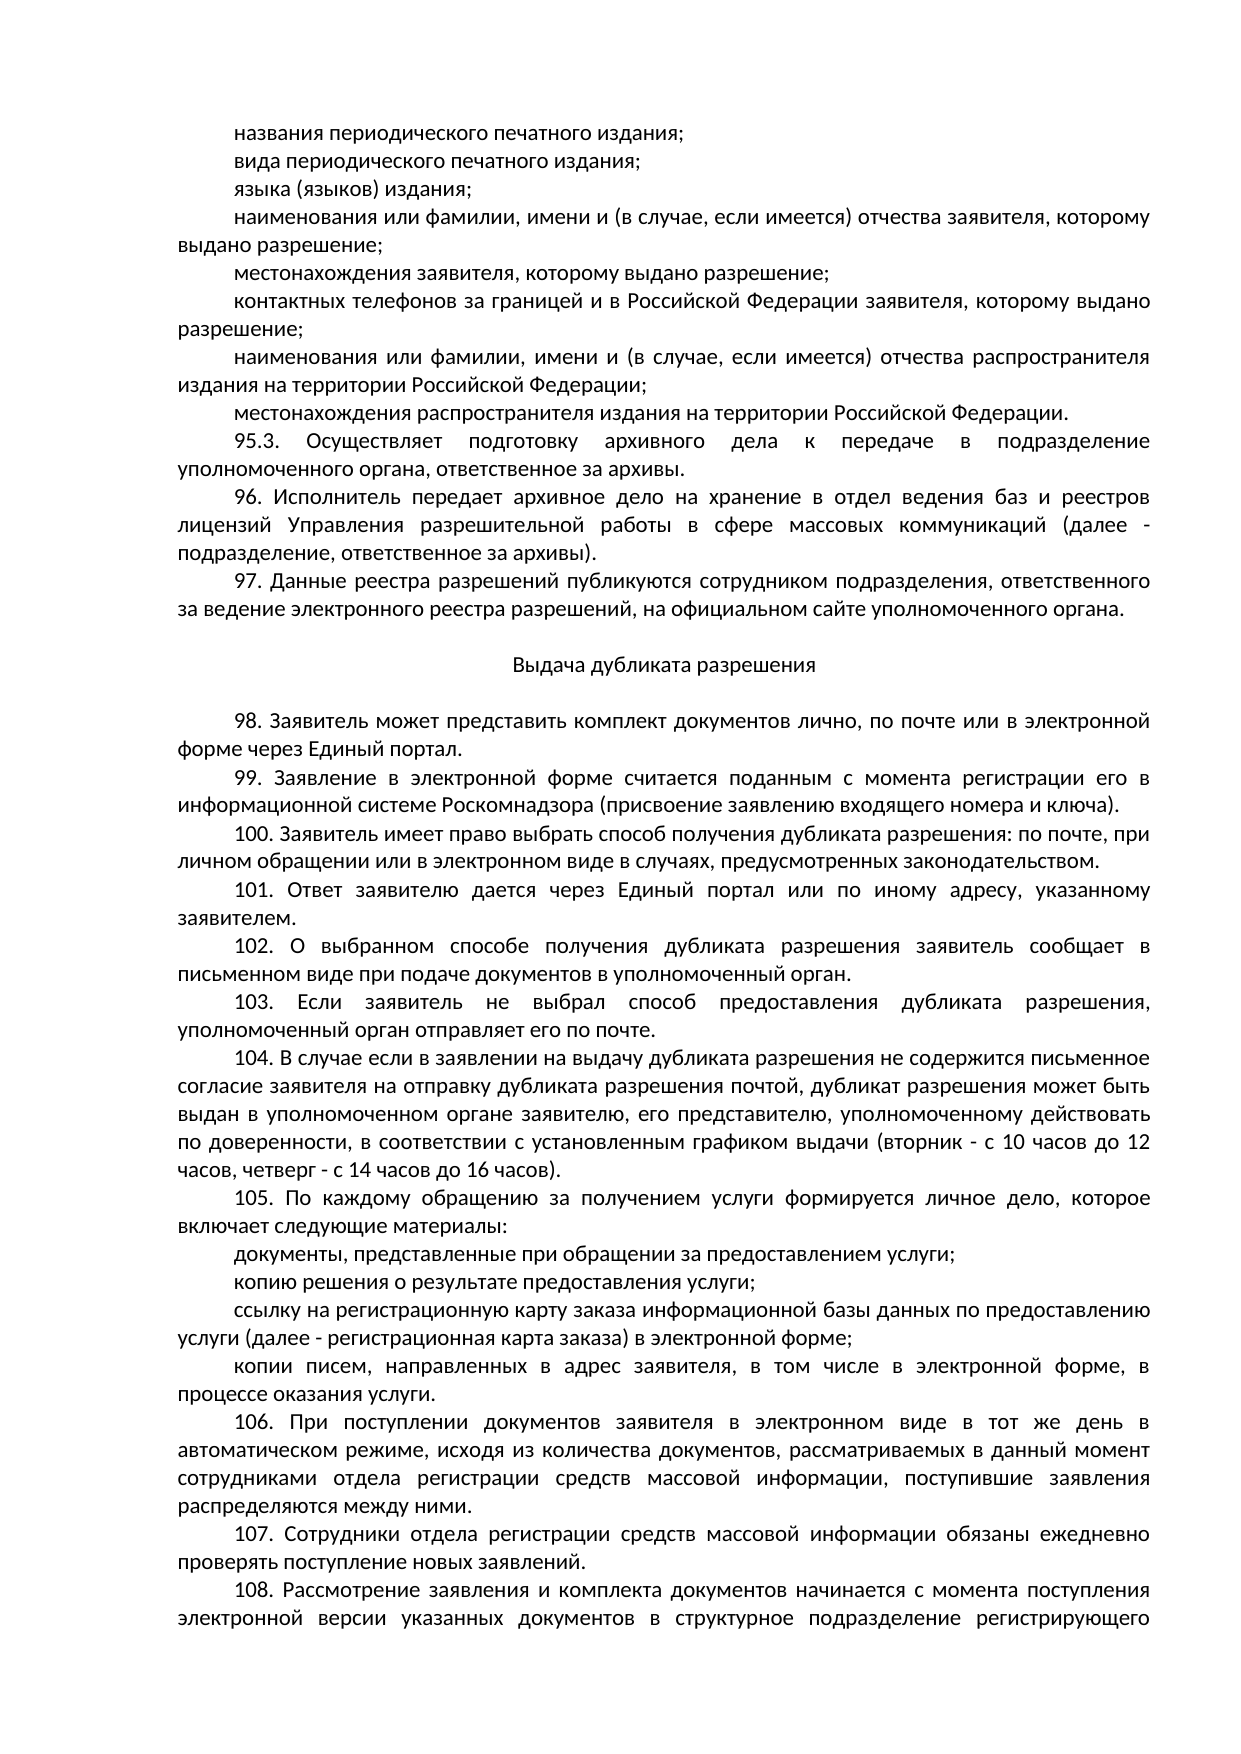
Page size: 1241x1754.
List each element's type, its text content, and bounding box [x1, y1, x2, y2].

text 105. По каждому обращению за получением услуги формируется личное дело, которое включает следующие материалы: [177, 1183, 1152, 1239]
text Выдача дубликата разрешения [177, 651, 1152, 678]
text 102. О выбранном способе получения дубликата разрешения заявитель сообщает в письменном виде при подаче документов в уполномоченный орган. [177, 931, 1152, 987]
text местонахождения распространителя издания на территории Российской Федерации. [177, 398, 1152, 426]
text 106. При поступлении документов заявителя в электронном виде в тот же день в автоматическом режиме, исходя из количества документов, рассматриваемых в данный момент сотрудниками отдела регистрации средств массовой информации, поступившие заявления распределяются между ними. [177, 1407, 1152, 1519]
text 99. Заявление в электронной форме считается поданным с момента регистрации его в информационной системе Роскомнадзора (присвоение заявлению входящего номера и ключа). [177, 763, 1152, 819]
text языка (языков) издания; [177, 174, 1152, 202]
text наименования или фамилии, имени и (в случае, если имеется) отчества заявителя, которому выдано разрешение; [177, 202, 1152, 258]
text 107. Сотрудники отдела регистрации средств массовой информации обязаны ежедневно проверять поступление новых заявлений. [177, 1519, 1152, 1575]
text 101. Ответ заявителю дается через Единый портал или по иному адресу, указанному заявителем. [177, 875, 1152, 931]
text вида периодического печатного издания; [177, 146, 1152, 174]
text 104. В случае если в заявлении на выдачу дубликата разрешения не содержится письменное согласие заявителя на отправку дубликата разрешения почтой, дубликат разрешения может быть выдан в уполномоченном органе заявителю, его представителю, уполномоченному действовать по доверенности, в соответствии с установленным графиком выдачи (вторник - с 10 часов до 12 часов, четверг - с 14 часов до 16 часов). [177, 1043, 1152, 1183]
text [177, 1575, 1152, 1631]
text 98. Заявитель может представить комплект документов лично, по почте или в электронной форме через Единый портал. [177, 707, 1152, 763]
text 100. Заявитель имеет право выбрать способ получения дубликата разрешения: по почте, при личном обращении или в электронном виде в случаях, предусмотренных законодательством. [177, 819, 1152, 875]
text наименования или фамилии, имени и (в случае, если имеется) отчества распространителя издания на территории Российской Федерации; [177, 342, 1152, 398]
text местонахождения заявителя, которому выдано разрешение; [177, 258, 1152, 286]
text 103. Если заявитель не выбрал способ предоставления дубликата разрешения, уполномоченный орган отправляет его по почте. [177, 987, 1152, 1043]
text 96. Исполнитель передает архивное дело на хранение в отдел ведения баз и реестров лицензий Управления разрешительной работы в сфере массовых коммуникаций (далее - подразделение, ответственное за архивы). [177, 482, 1152, 566]
text копии писем, направленных в адрес заявителя, в том числе в электронной форме, в процессе оказания услуги. [177, 1351, 1152, 1407]
text 95.3. Осуществляет подготовку архивного дела к передаче в подразделение уполномоченного органа, ответственное за архивы. [177, 426, 1152, 482]
text документы, представленные при обращении за предоставлением услуги; [177, 1239, 1152, 1267]
text ссылку на регистрационную карту заказа информационной базы данных по предоставлению услуги (далее - регистрационная карта заказа) в электронной форме; [177, 1295, 1152, 1351]
text названия периодического печатного издания; [177, 118, 1152, 146]
text 97. Данные реестра разрешений публикуются сотрудником подразделения, ответственного за ведение электронного реестра разрешений, на официальном сайте уполномоченного органа. [177, 566, 1152, 622]
text контактных телефонов за границей и в Российской Федерации заявителя, которому выдано разрешение; [177, 286, 1152, 342]
text копию решения о результате предоставления услуги; [177, 1267, 1152, 1295]
